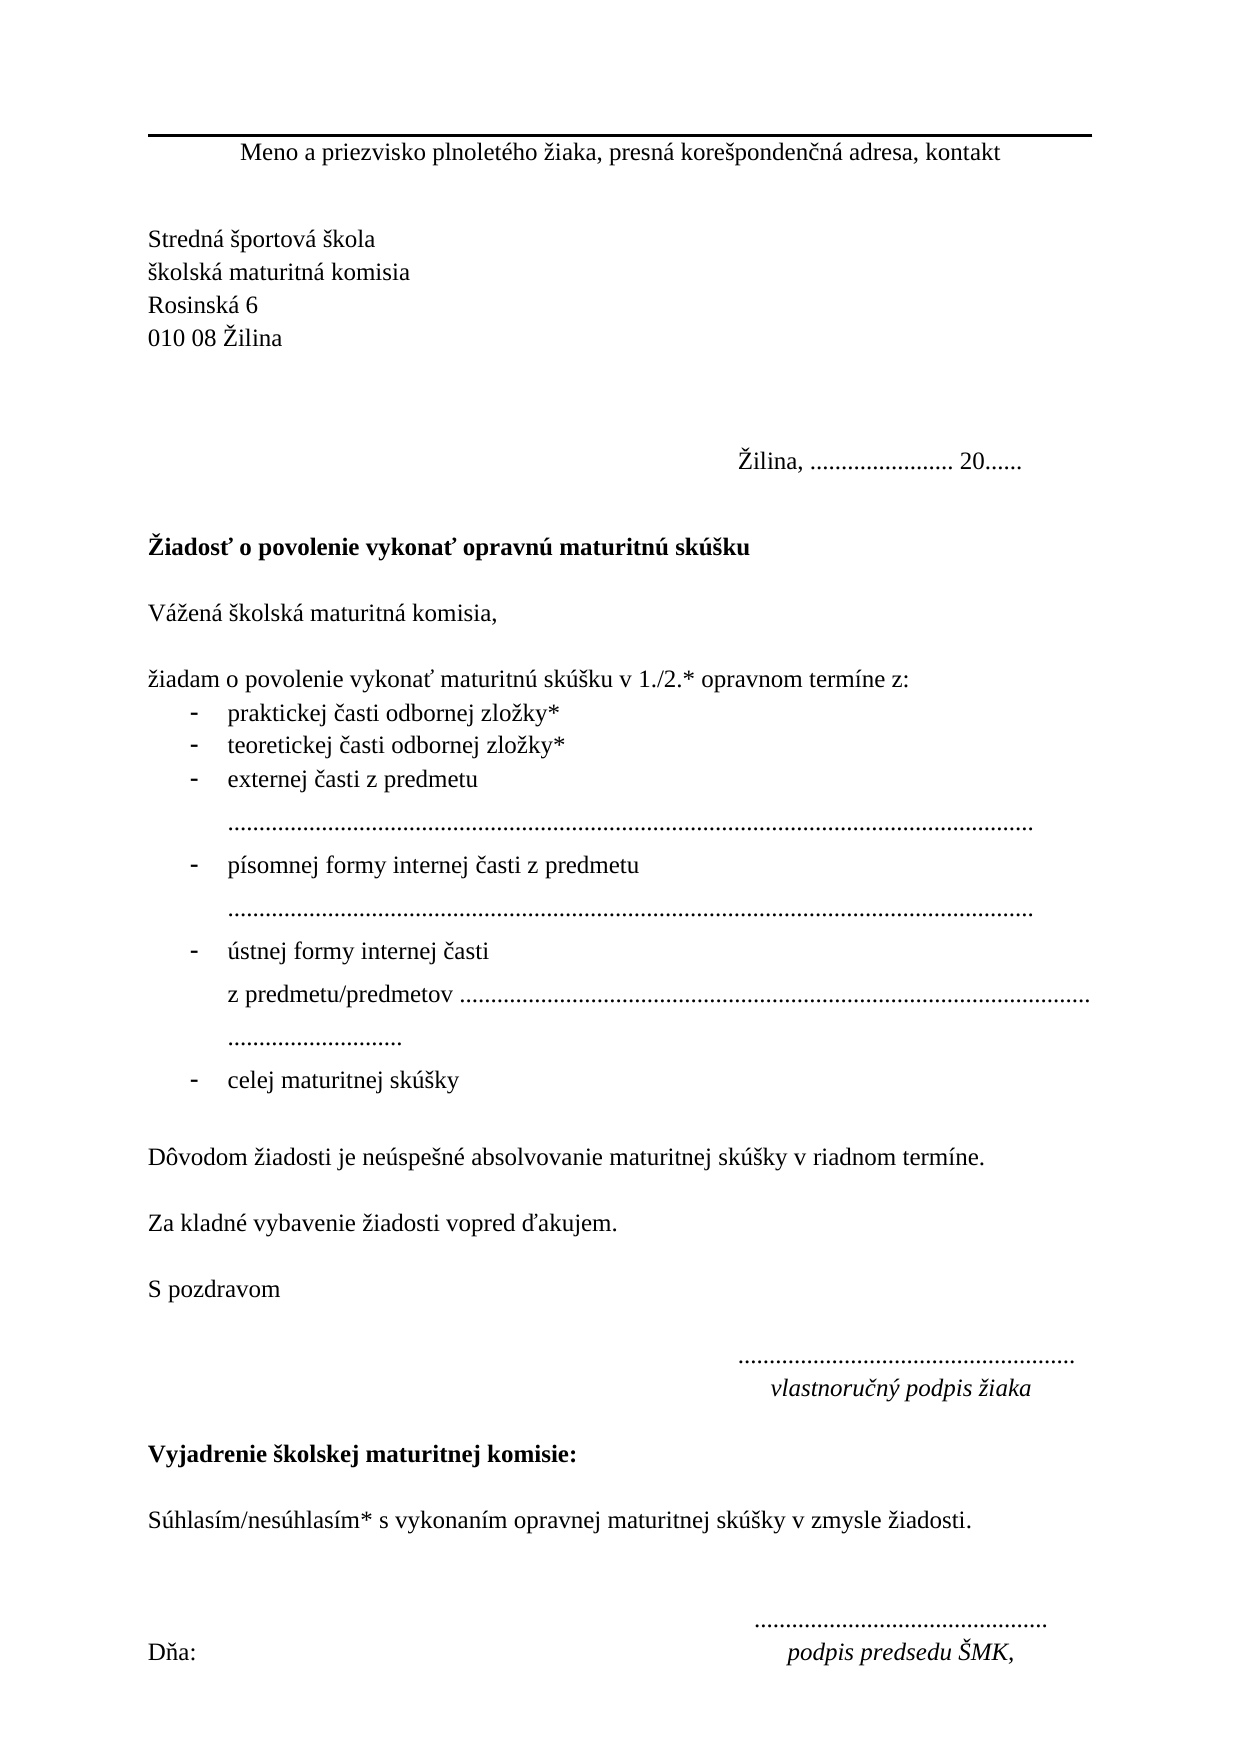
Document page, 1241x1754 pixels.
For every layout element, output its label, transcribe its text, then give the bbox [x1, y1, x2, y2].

text Súhlasím/nesúhlasím* s vykonaním opravnej maturitnej skúšky v zmysle žiadosti. [148, 1505, 1092, 1534]
list praktickej časti odbornej zložky* [190, 698, 1092, 726]
text Žiadosť o povolenie vykonať opravnú maturitnú skúšku [148, 532, 1092, 561]
list písomnej formy internej časti z predmetu [190, 850, 1092, 879]
text Vyjadrenie školskej maturitnej komisie: [148, 1439, 1092, 1468]
text žiadam o povolenie vykonať maturitnú skúšku v 1./2.* opravnom termíne z: [148, 664, 1092, 693]
text Dňa: podpis predsedu ŠMK, [148, 1637, 1092, 1666]
text školská maturitná komisia [148, 257, 1092, 285]
list teoretickej časti odbornej zložky* [190, 731, 1092, 759]
text Vážená školská maturitná komisia, [148, 598, 1092, 627]
text S pozdravom [148, 1274, 1092, 1302]
list ................................................................................................................................. [227, 807, 1092, 836]
text 010 08 Žilina [148, 323, 1092, 351]
text ............................................... [148, 1604, 1092, 1633]
list celej maturitnej skúšky [190, 1066, 1092, 1094]
text Za kladné vybavenie žiadosti vopred ďakujem. [148, 1208, 1092, 1236]
list ................................................................................................................................. [227, 893, 1092, 922]
text Žilina, ....................... 20...... [664, 446, 1092, 475]
list externej časti z predmetu [190, 764, 1092, 792]
list ústnej formy internej časti z predmetu/predmetov ................................................................................................................................. [190, 936, 1092, 1051]
text vlastnoručný podpis žiaka [148, 1373, 1092, 1402]
text Stredná športová škola [148, 224, 1092, 252]
text Dôvodom žiadosti je neúspešné absolvovanie maturitnej skúšky v riadnom termíne. [148, 1142, 1092, 1170]
text Meno a priezvisko plnoletého žiaka, presná korešpondenčná adresa, kontakt [148, 137, 1092, 166]
text ...................................................... [148, 1340, 1092, 1368]
text Rosinská 6 [148, 290, 1092, 318]
